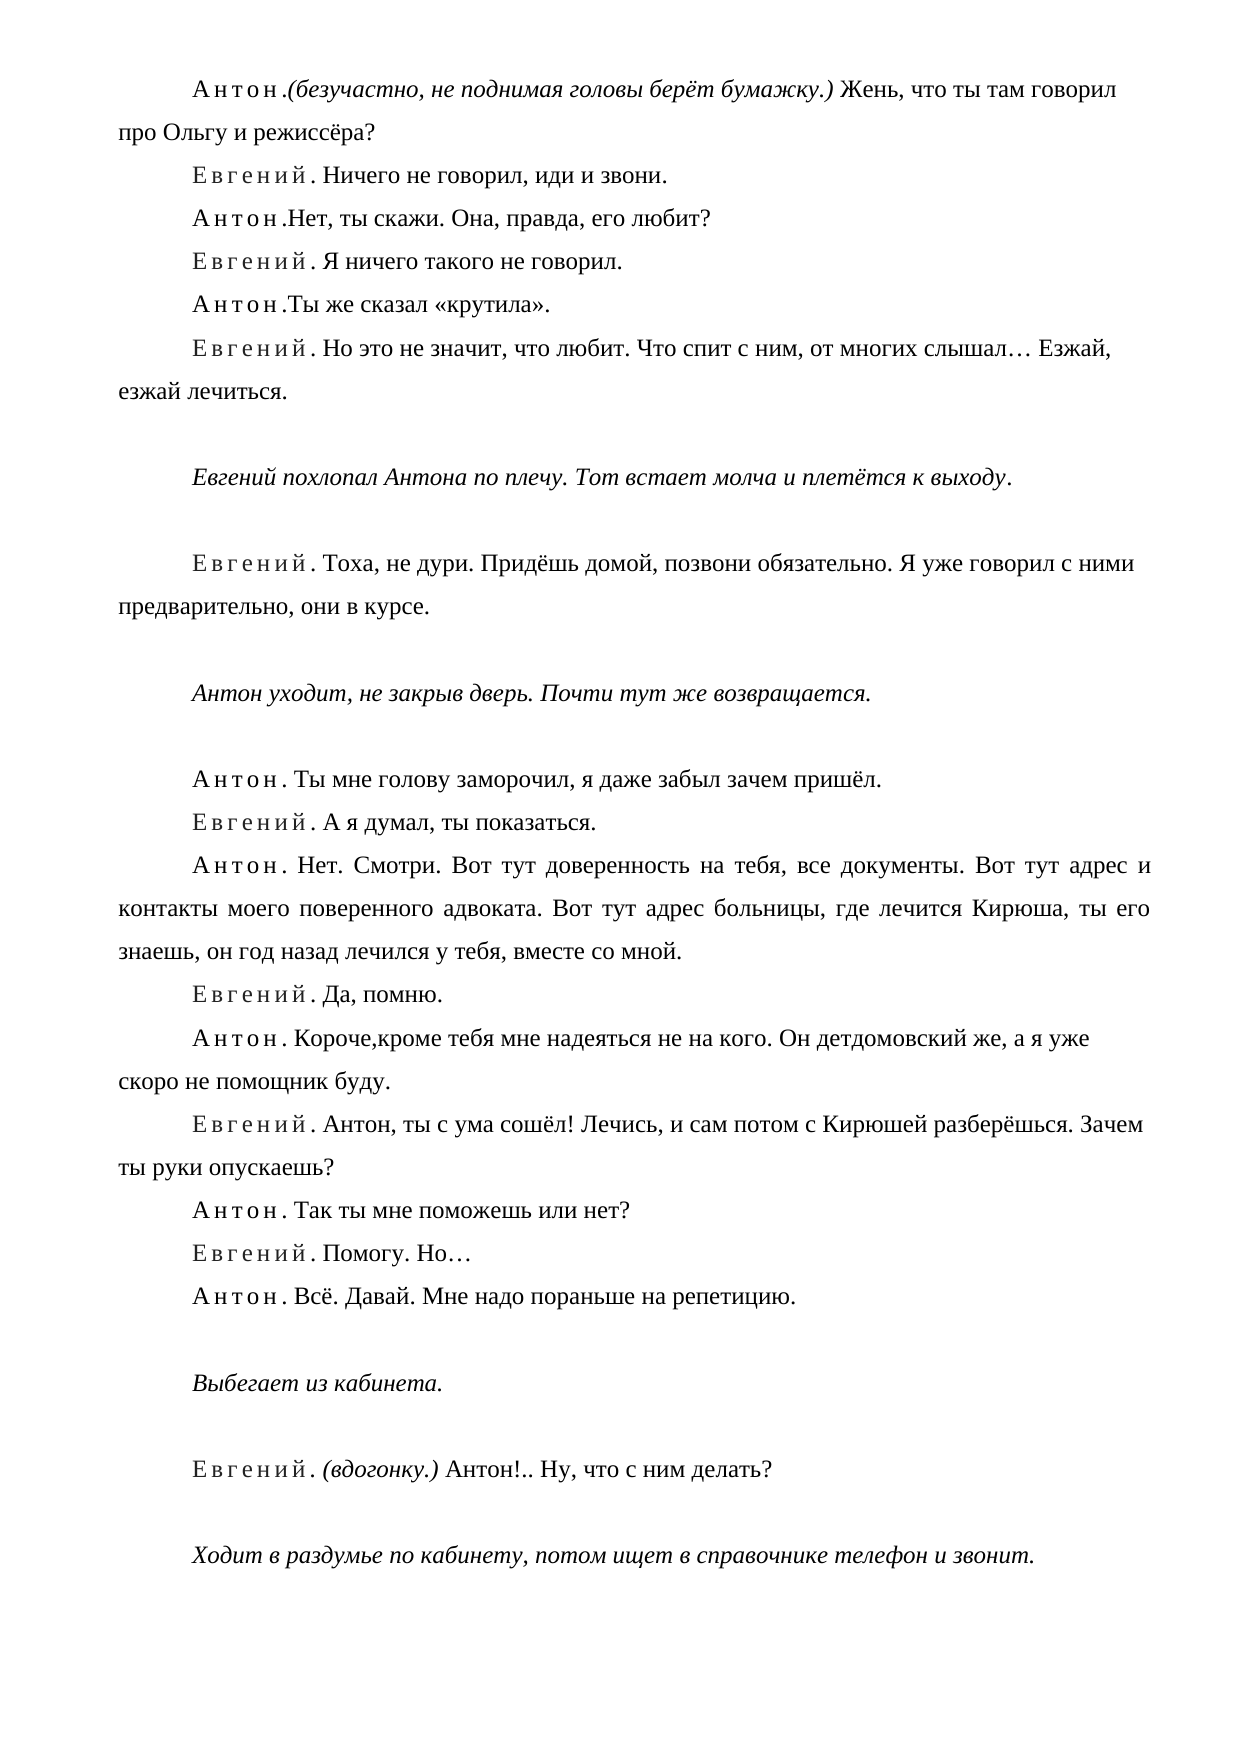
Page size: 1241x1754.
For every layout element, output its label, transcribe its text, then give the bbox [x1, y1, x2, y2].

text Евгений. Но это не значит, что любит. Что спит с ним, от многих слышал… Езжай, езжай лечиться. [118, 333, 1152, 404]
text Евгений. А я думал, ты показаться. [118, 807, 1152, 836]
text Антон. Так ты мне поможешь или нет? [118, 1195, 1152, 1224]
text Антон. Короче,кроме тебя мне надеяться не на кого. Он детдомовский же, а я уже скоро не помощник буду. [118, 1023, 1152, 1094]
text Выбегает из кабинета. [118, 1368, 1152, 1396]
text Евгений. Антон, ты с ума сошёл! Лечись, и сам потом с Кирюшей разберёшься. Зачем ты руки опускаешь? [118, 1109, 1152, 1181]
text Антон. Всё. Давай. Мне надо пораньше на репетицию. [118, 1281, 1152, 1310]
text Евгений. Ничего не говорил, иди и звони. [118, 160, 1152, 189]
text Антон.Ты же сказал «крутила». [118, 289, 1152, 318]
text Евгений. Да, помню. [118, 979, 1152, 1008]
text Антон. Нет. Смотри. Вот тут доверенность на тебя, все документы. Вот тут адрес и контакты моего поверенного адвоката. Вот тут адрес больницы, где лечится Кирюша, ты его знаешь, он год назад лечился у тебя, вместе со мной. [118, 850, 1152, 965]
text Евгений похлопал Антона по плечу. Тот встает молча и плетётся к выходу. [118, 462, 1152, 491]
text Антон.Нет, ты скажи. Она, правда, его любит? [118, 203, 1152, 232]
text Евгений. Помогу. Но… [118, 1238, 1152, 1267]
text Евгений. Я ничего такого не говорил. [118, 246, 1152, 275]
text Антон.(безучастно, не поднимая головы берёт бумажку.) Жень, что ты там говорил про Ольгу и режиссёра? [118, 74, 1152, 146]
text Антон. Ты мне голову заморочил, я даже забыл зачем пришёл. [118, 764, 1152, 793]
text Ходит в раздумье по кабинету, потом ищет в справочнике телефон и звонит. [118, 1540, 1152, 1569]
text Евгений. (вдогонку.) Антон!.. Ну, что с ним делать? [118, 1454, 1152, 1483]
text Антон уходит, не закрыв дверь. Почти тут же возвращается. [118, 678, 1152, 706]
text Евгений. Тоха, не дури. Придёшь домой, позвони обязательно. Я уже говорил с ними предварительно, они в курсе. [118, 548, 1152, 620]
